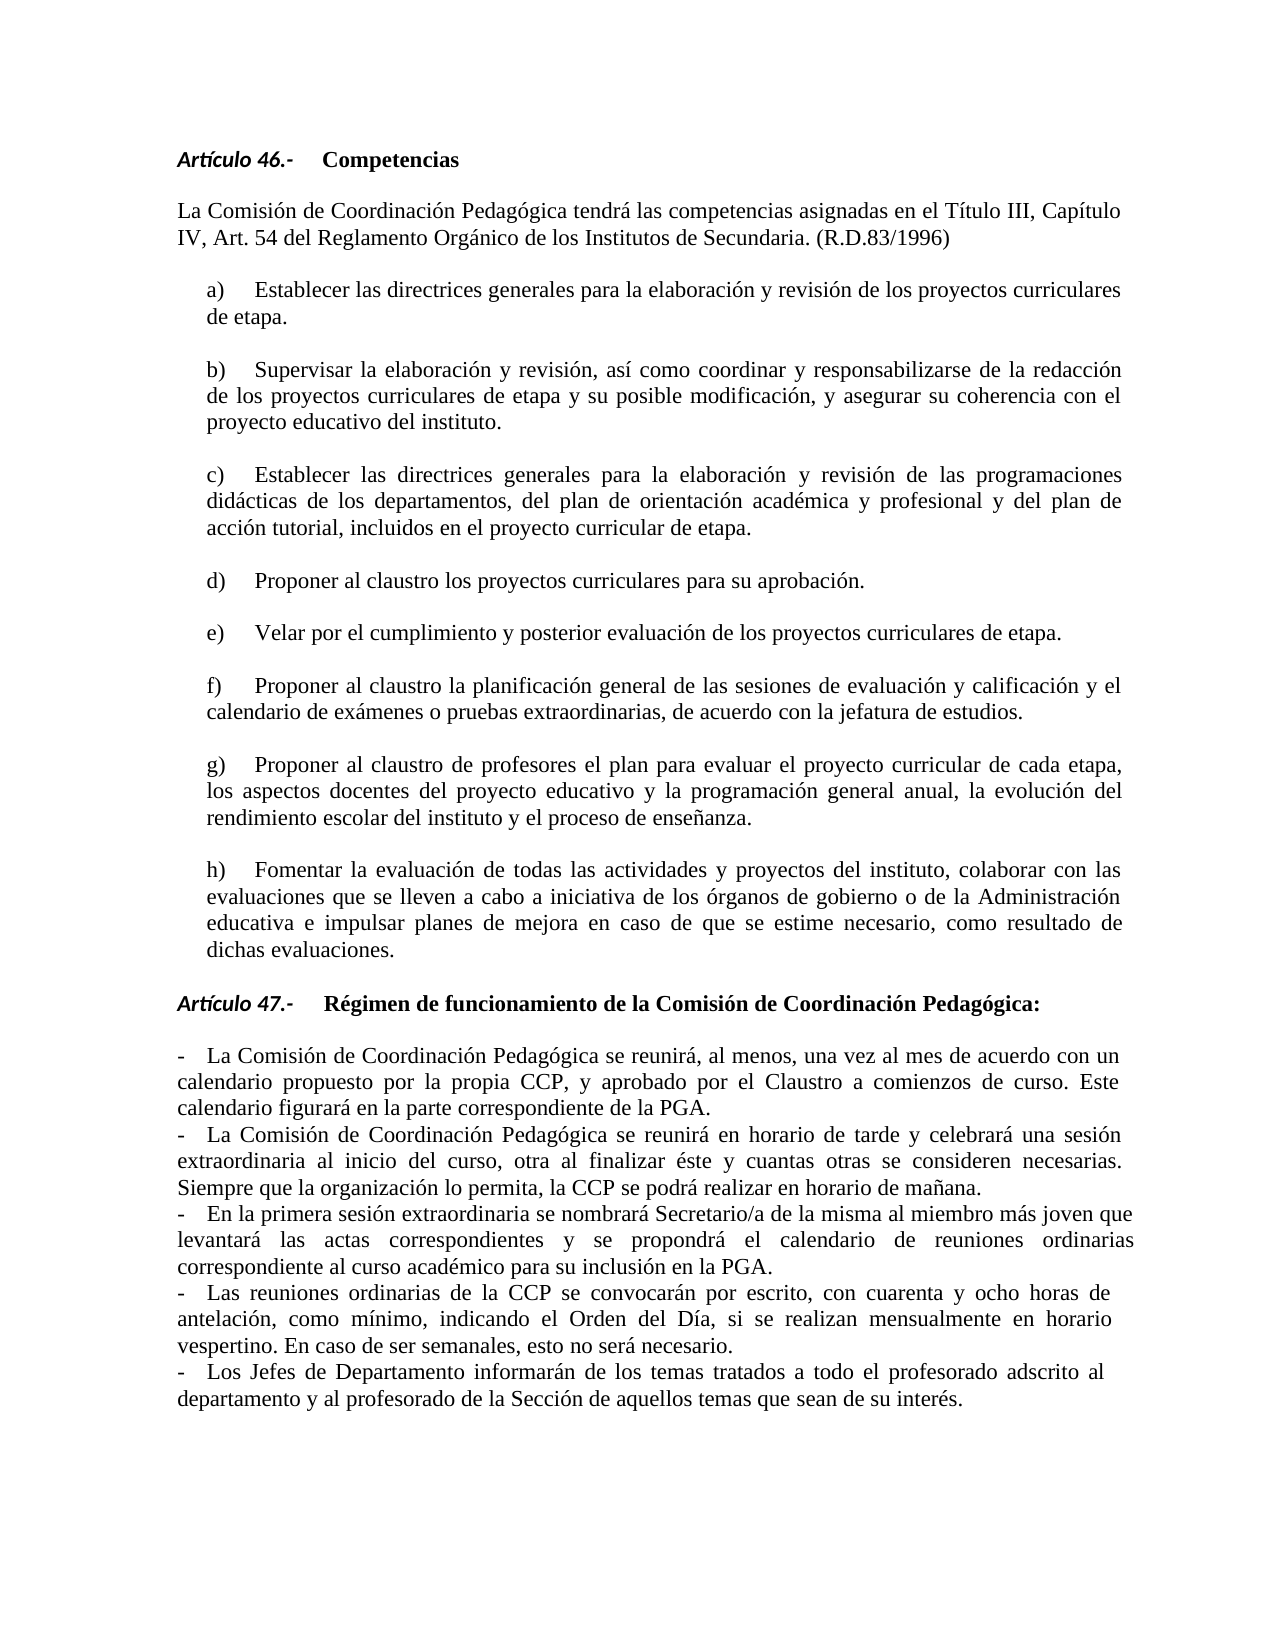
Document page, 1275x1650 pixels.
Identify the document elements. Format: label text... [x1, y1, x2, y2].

list Establecer las directrices generales para la elaboración y revisión de las programaciones didácticas de los departamentos, del plan de orientación académica y profesional y del plan de acción tutorial, incluidos en el proyecto curricular de etapa. [206, 461, 1122, 540]
text Artículo 47.- Régimen de funcionamiento de la Comisión de Coordinación Pedagógica: [177, 989, 1258, 1017]
text Artículo 46.- Competencias [177, 145, 1258, 173]
list En la primera sesión extraordinaria se nombrará Secretario/a de la misma al miembro más joven que levantará las actas correspondientes y se propondrá el calendario de reuniones ordinarias correspondiente al curso académico para su inclusión en la PGA. [177, 1200, 1135, 1279]
list Proponer al claustro de profesores el plan para evaluar el proyecto curricular de cada etapa, los aspectos docentes del proyecto educativo y la programación general anual, la evolución del rendimiento escolar del instituto y el proceso de enseñanza. [206, 751, 1123, 830]
list Supervisar la elaboración y revisión, así como coordinar y responsabilizarse de la redacción de los proyectos curriculares de etapa y su posible modificación, y asegurar su coherencia con el proyecto educativo del instituto. [206, 356, 1122, 435]
text La Comisión de Coordinación Pedagógica tendrá las competencias asignadas en el Título III, Capítulo IV, Art. 54 del Reglamento Orgánico de los Institutos de Secundaria. (R.D.83/1996) [177, 197, 1122, 250]
list La Comisión de Coordinación Pedagógica se reunirá, al menos, una vez al mes de acuerdo con un calendario propuesto por la propia CCP, y aprobado por el Claustro a comienzos de curso. Este calendario figurará en la parte correspondiente de la PGA. [177, 1042, 1121, 1121]
list Proponer al claustro la planificación general de las sesiones de evaluación y calificación y el calendario de exámenes o pruebas extraordinarias, de acuerdo con la jefatura de estudios. [206, 672, 1123, 725]
list Las reuniones ordinarias de la CCP se convocarán por escrito, con cuarenta y ocho horas de antelación, como mínimo, indicando el Orden del Día, si se realizan mensualmente en horario vespertino. En caso de ser semanales, esto no será necesario. [177, 1279, 1113, 1358]
list La Comisión de Coordinación Pedagógica se reunirá en horario de tarde y celebrará una sesión extraordinaria al inicio del curso, otra al finalizar éste y cuantas otras se consideren necesarias. Siempre que la organización lo permita, la CCP se podrá realizar en horario de mañana. [177, 1121, 1123, 1200]
list Proponer al claustro los proyectos curriculares para su aprobación. [206, 567, 1258, 593]
list Establecer las directrices generales para la elaboración y revisión de los proyectos curriculares de etapa. [206, 277, 1123, 329]
list Los Jefes de Departamento informarán de los temas tratados a todo el profesorado adscrito al departamento y al profesorado de la Sección de aquellos temas que sean de su interés. [177, 1358, 1106, 1411]
list Velar por el cumplimiento y posterior evaluación de los proyectos curriculares de etapa. [206, 619, 1258, 646]
list Fomentar la evaluación de todas las actividades y proyectos del instituto, colaborar con las evaluaciones que se lleven a cabo a iniciativa de los órganos de gobierno o de la Administración educativa e impulsar planes de mejora en caso de que se estime necesario, como resultado de dichas evaluaciones. [206, 857, 1123, 962]
